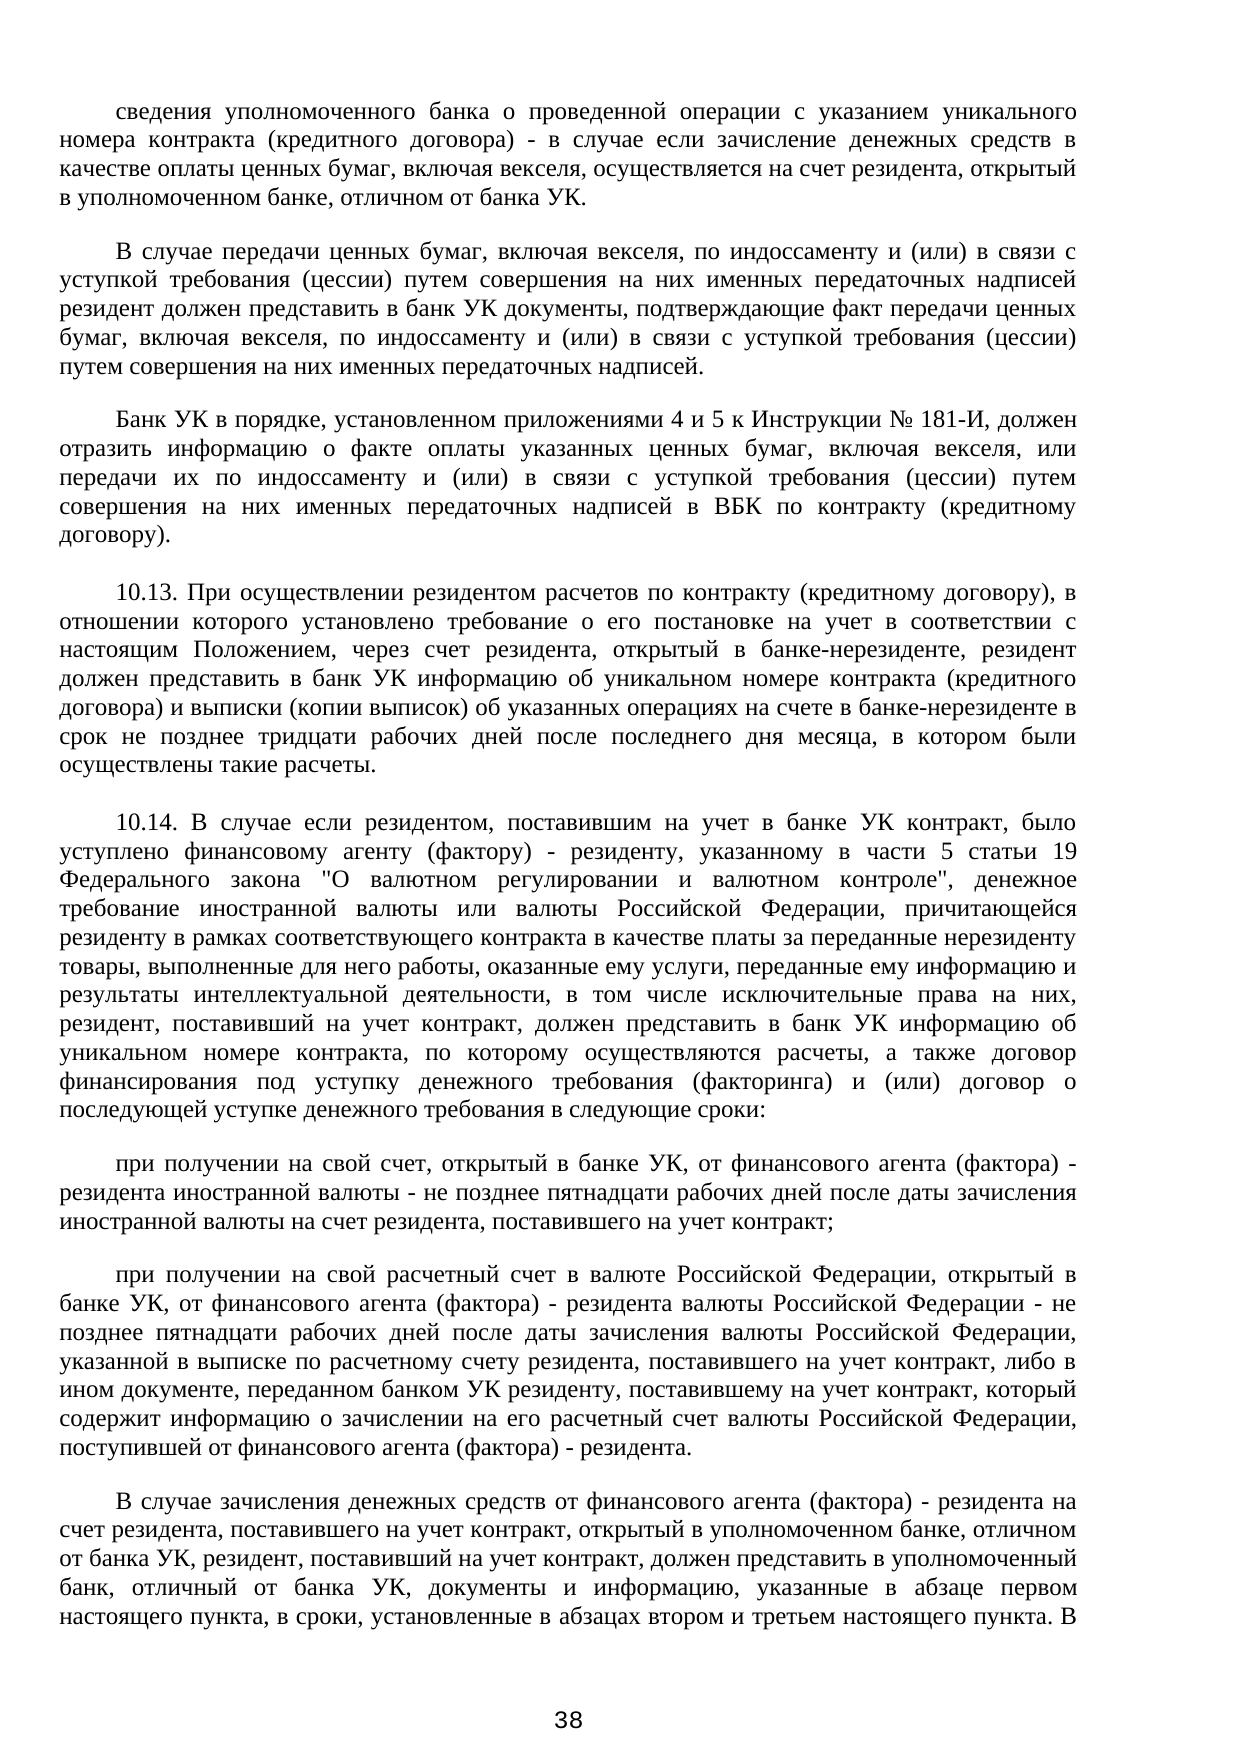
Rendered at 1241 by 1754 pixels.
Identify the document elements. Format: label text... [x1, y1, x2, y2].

text 10.13. При осуществлении резидентом расчетов по контракту (кредитному договору), в отношении которого установлено требование о его постановке на учет в соответствии с настоящим Положением, через счет резидента, открытый в банке-нерезиденте, резидент должен представить в банк УК информацию об уникальном номере контракта (кредитного договора) и выписки (копии выписок) об указанных операциях на счете в банке-нерезиденте в срок не позднее тридцати рабочих дней после последнего дня месяца, в котором были осуществлены такие расчеты. [59, 577, 1078, 778]
text сведения уполномоченного банка о проведенной операции с указанием уникального номера контракта (кредитного договора) - в случае если зачисление денежных средств в качестве оплаты ценных бумаг, включая векселя, осуществляется на счет резидента, открытый в уполномоченном банке, отличном от банка УК. [59, 96, 1078, 211]
text Банк УК в порядке, установленном приложениями 4 и 5 к Инструкции № 181-И, должен отразить информацию о факте оплаты указанных ценных бумаг, включая векселя, или передачи их по индоссаменту и (или) в связи с уступкой требования (цессии) путем совершения на них именных передаточных надписей в ВБК по контракту (кредитному договору). [59, 404, 1078, 548]
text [59, 1486, 1078, 1629]
text при получении на свой расчетный счет в валюте Российской Федерации, открытый в банке УК, от финансового агента (фактора) - резидента валюты Российской Федерации - не позднее пятнадцати рабочих дней после даты зачисления валюты Российской Федерации, указанной в выписке по расчетному счету резидента, поставившего на учет контракт, либо в ином документе, переданном банком УК резиденту, поставившему на учет контракт, который содержит информацию о зачислении на его расчетный счет валюты Российской Федерации, поступившей от финансового агента (фактора) - резидента. [59, 1259, 1078, 1461]
text В случае передачи ценных бумаг, включая векселя, по индоссаменту и (или) в связи с уступкой требования (цессии) путем совершения на них именных передаточных надписей резидент должен представить в банк УК документы, подтверждающие факт передачи ценных бумаг, включая векселя, по индоссаменту и (или) в связи с уступкой требования (цессии) путем совершения на них именных передаточных надписей. [59, 236, 1078, 379]
text при получении на свой счет, открытый в банке УК, от финансового агента (фактора) - резидента иностранной валюты - не позднее пятнадцати рабочих дней после даты зачисления иностранной валюты на счет резидента, поставившего на учет контракт; [59, 1148, 1078, 1234]
text 10.14. В случае если резидентом, поставившим на учет в банке УК контракт, было уступлено финансовому агенту (фактору) - резиденту, указанному в части 5 статьи 19 Федерального закона "О валютном регулировании и валютном контроле", денежное требование иностранной валюты или валюты Российской Федерации, причитающейся резиденту в рамках соответствующего контракта в качестве платы за переданные нерезиденту товары, выполненные для него работы, оказанные ему услуги, переданные ему информацию и результаты интеллектуальной деятельности, в том числе исключительные права на них, резидент, поставивший на учет контракт, должен представить в банк УК информацию об уникальном номере контракта, по которому осуществляются расчеты, а также договор финансирования под уступку денежного требования (факторинга) и (или) договор о последующей уступке денежного требования в следующие сроки: [59, 807, 1078, 1123]
